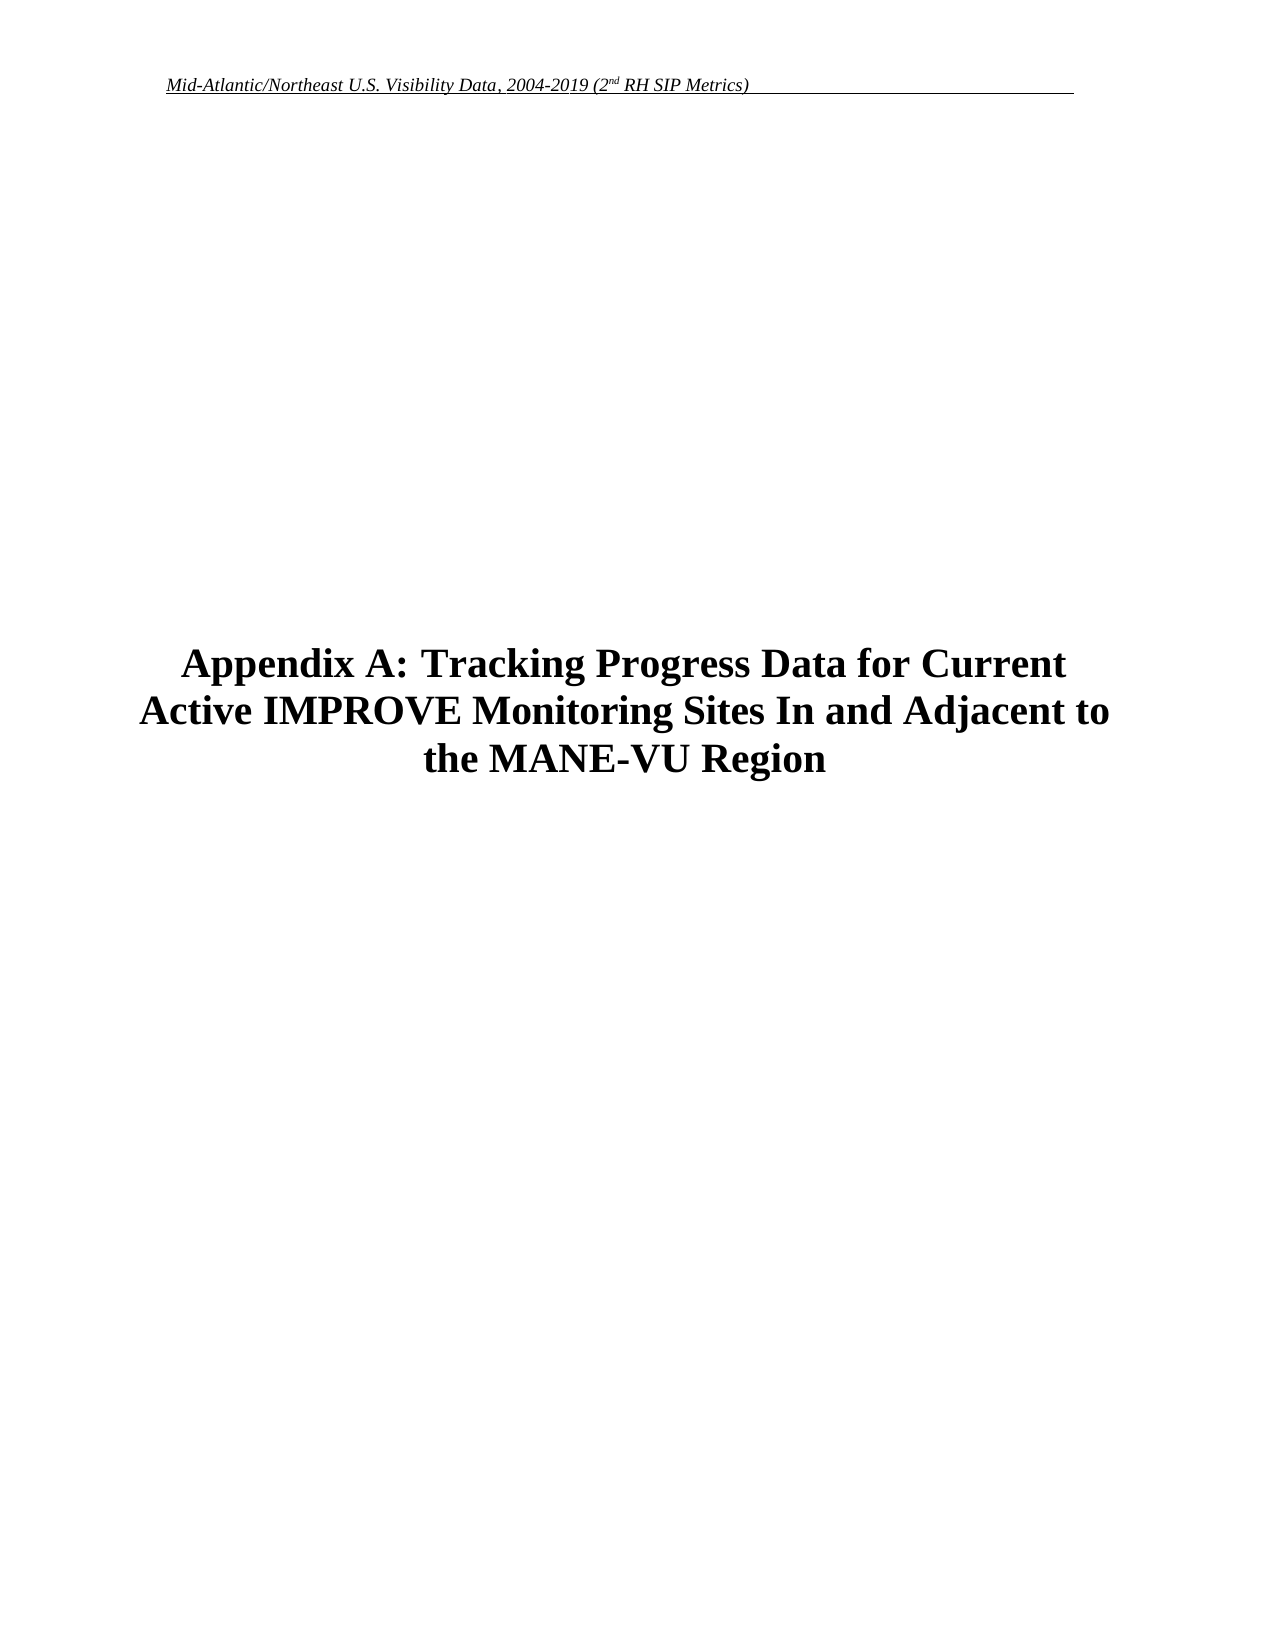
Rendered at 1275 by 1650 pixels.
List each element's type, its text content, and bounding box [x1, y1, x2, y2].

text Appendix A: Tracking Progress Data for Current Active IMPROVE Monitoring Sites In and Adjacent to the MANE-VU Region [126, 639, 1121, 782]
